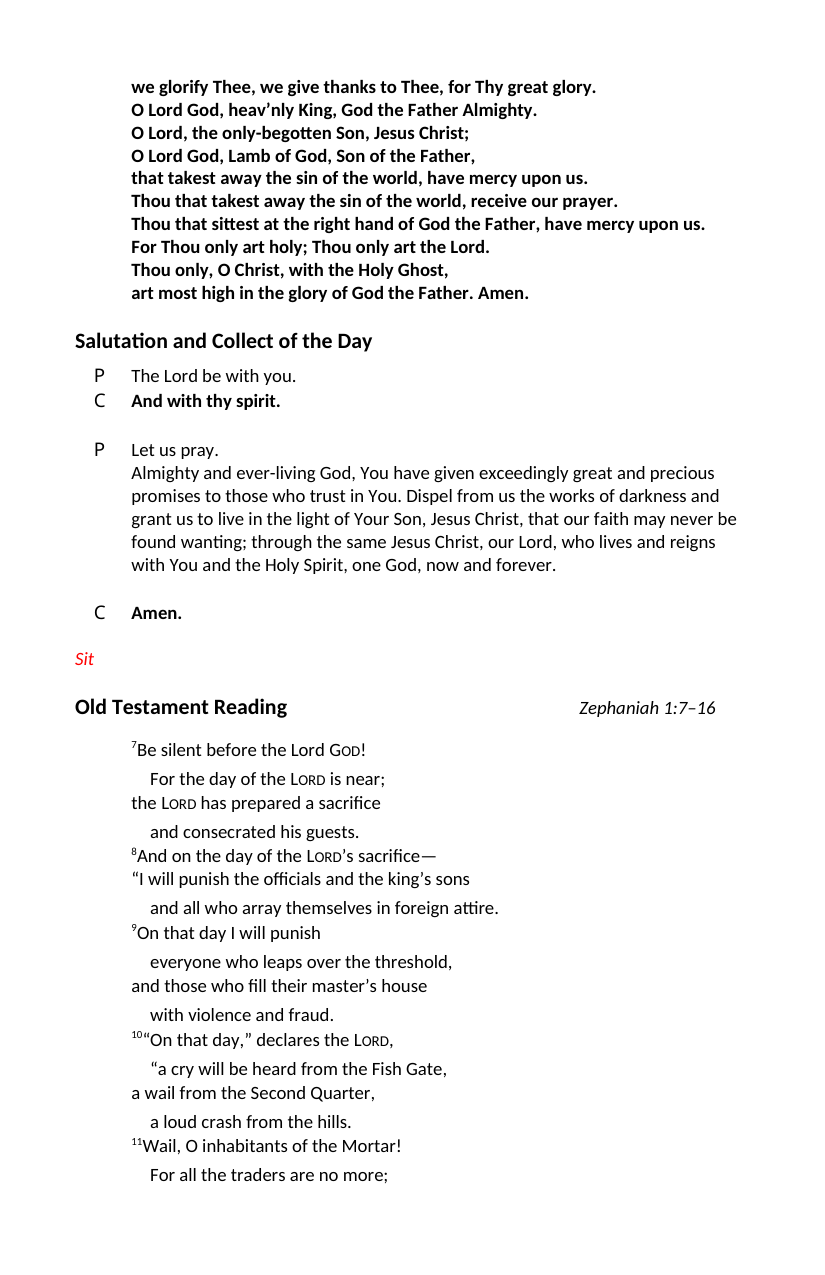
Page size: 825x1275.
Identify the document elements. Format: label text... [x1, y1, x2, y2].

text O Lord, the only-begotten Son, Jesus Christ; [131, 121, 750, 144]
text Almighty and ever-living God, You have given exceedingly great and precious promises to those who trust in You. Dispel from us the works of darkness and grant us to live in the light of Your Son, Jesus Christ, that our faith may never be found wanting; through the same Jesus Christ, our Lord, who lives and reigns with You and the Holy Spirit, one God, now and forever. [131, 462, 750, 576]
text Thou only, O Christ, with the Holy Ghost, [131, 258, 750, 281]
text we glorify Thee, we give thanks to Thee, for Thy great glory. [131, 75, 750, 98]
text Salutation and Collect of the Day [75, 327, 750, 354]
text For Thou only art holy; Thou only art the Lord. [131, 235, 750, 258]
text P The Lord be with you. [94, 362, 750, 388]
text Thou that takest away the sin of the world, receive our prayer. [131, 189, 750, 212]
text C And with thy spirit. [94, 388, 750, 413]
text O Lord God, heav’nly King, God the Father Almighty. [131, 98, 750, 121]
text C Amen. [94, 599, 750, 624]
text art most high in the glory of God the Father. Amen. [131, 281, 750, 304]
text Thou that sittest at the right hand of God the Father, have mercy upon us. [131, 212, 750, 235]
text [131, 738, 750, 1188]
text P Let us pray. [94, 436, 750, 462]
text that takest away the sin of the world, have mercy upon us. [131, 167, 750, 189]
text O Lord God, Lamb of God, Son of the Father, [131, 144, 750, 167]
text Sit [75, 647, 750, 670]
text Old Testament Reading Zephaniah 1:7–16 [75, 693, 750, 720]
